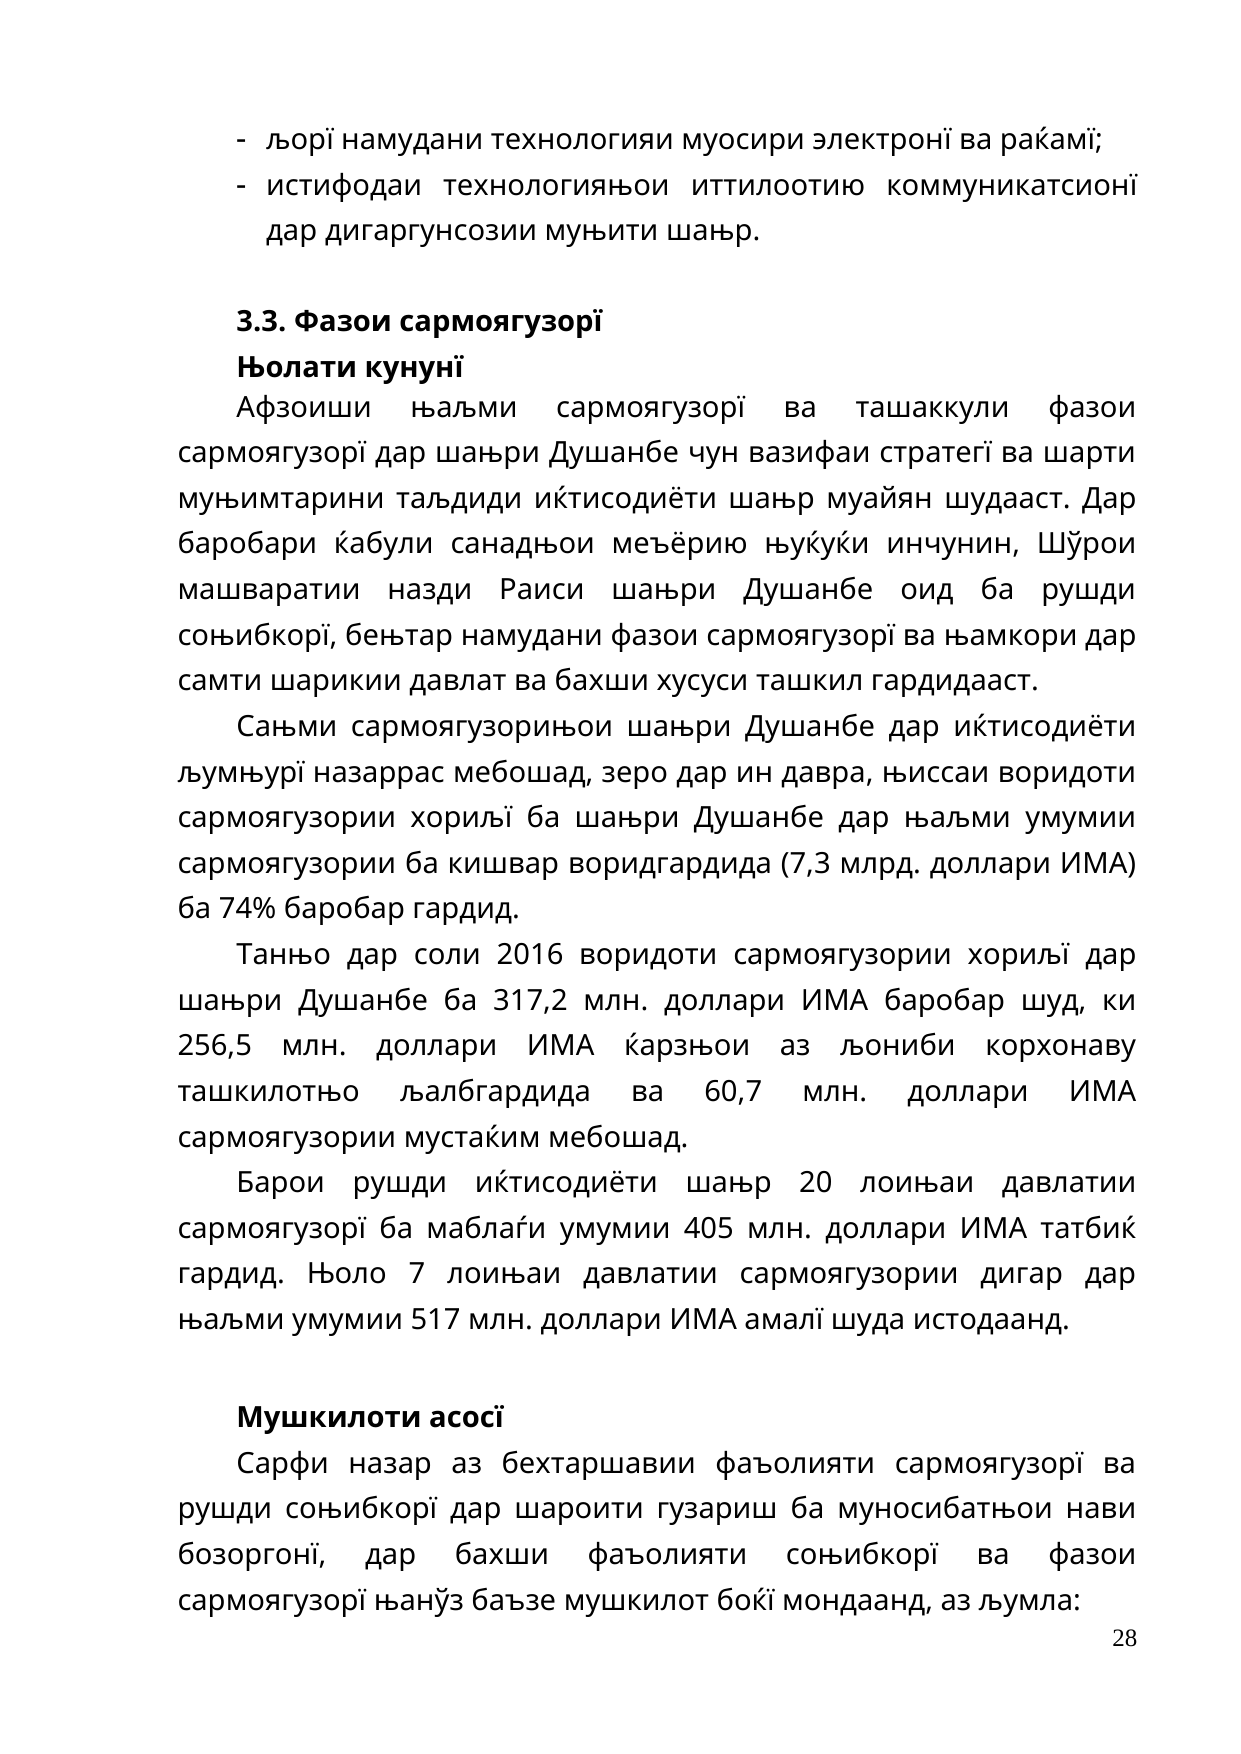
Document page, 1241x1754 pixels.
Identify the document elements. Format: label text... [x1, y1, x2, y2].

list истифодаи технологияњои иттилоотию коммуникатсионї дар дигаргунсозии муњити шањр. [236, 164, 1137, 249]
text Танњо дар соли 2016 воридоти сармоягузории хориљї дар шањри Душанбе ба 317,2 млн. доллари ИМА баробар шуд, ки 256,5 млн. доллари ИМА ќарзњои аз љониби корхонаву ташкилотњо љалбгардида ва 60,7 млн. доллари ИМА сармоягузории мустаќим мебошад. [177, 933, 1137, 1156]
text Сарфи назар аз бехтаршавии фаъолияти сармоягузорї ва рушди соњибкорї дар шароити гузариш ба муносибатњои нави бозоргонї, дар бахши фаъолияти соњибкорї ва фазои сармоягузорї њанўз баъзе мушкилот боќї мондаанд, аз љумла: [177, 1442, 1137, 1618]
text Афзоиши њаљми сармоягузорї ва ташаккули фазои сармоягузорї дар шањри Душанбе чун вазифаи стратегї ва шарти муњимтарини таљдиди иќтисодиёти шањр муайян шудааст. Дар баробари ќабули санадњои меъёрию њуќуќи инчунин, Шўрои машваратии назди Раиси шањри Душанбе оид ба рушди соњибкорї, бењтар намудани фазои сармоягузорї ва њамкори дар самти шарикии давлат ва бахши хусуси ташкил гардидааст. [177, 386, 1137, 699]
list љорї намудани технологияи муосири электронї ва раќамї; [236, 118, 1137, 158]
subtitle 3.3. Фазои сармоягузорї [177, 301, 1137, 340]
text Барои рушди иќтисодиёти шањр 20 лоињаи давлатии сармоягузорї ба маблаѓи умумии 405 млн. доллари ИМА татбиќ гардид. Њоло 7 лоињаи давлатии сармоягузории дигар дар њаљми умумии 517 млн. доллари ИМА амалї шуда истодаанд. [177, 1162, 1137, 1338]
text Мушкилоти асосї [177, 1396, 1137, 1436]
text Њолати кунунї [177, 346, 1137, 386]
text Сањми сармоягузорињои шањри Душанбе дар иќтисодиёти љумњурї назаррас мебошад, зеро дар ин давра, њиссаи воридоти сармоягузории хориљї ба шањри Душанбе дар њаљми умумии сармоягузории ба кишвар воридгардида (7,3 млрд. доллари ИМА) ба 74% баробар гардид. [177, 705, 1137, 927]
